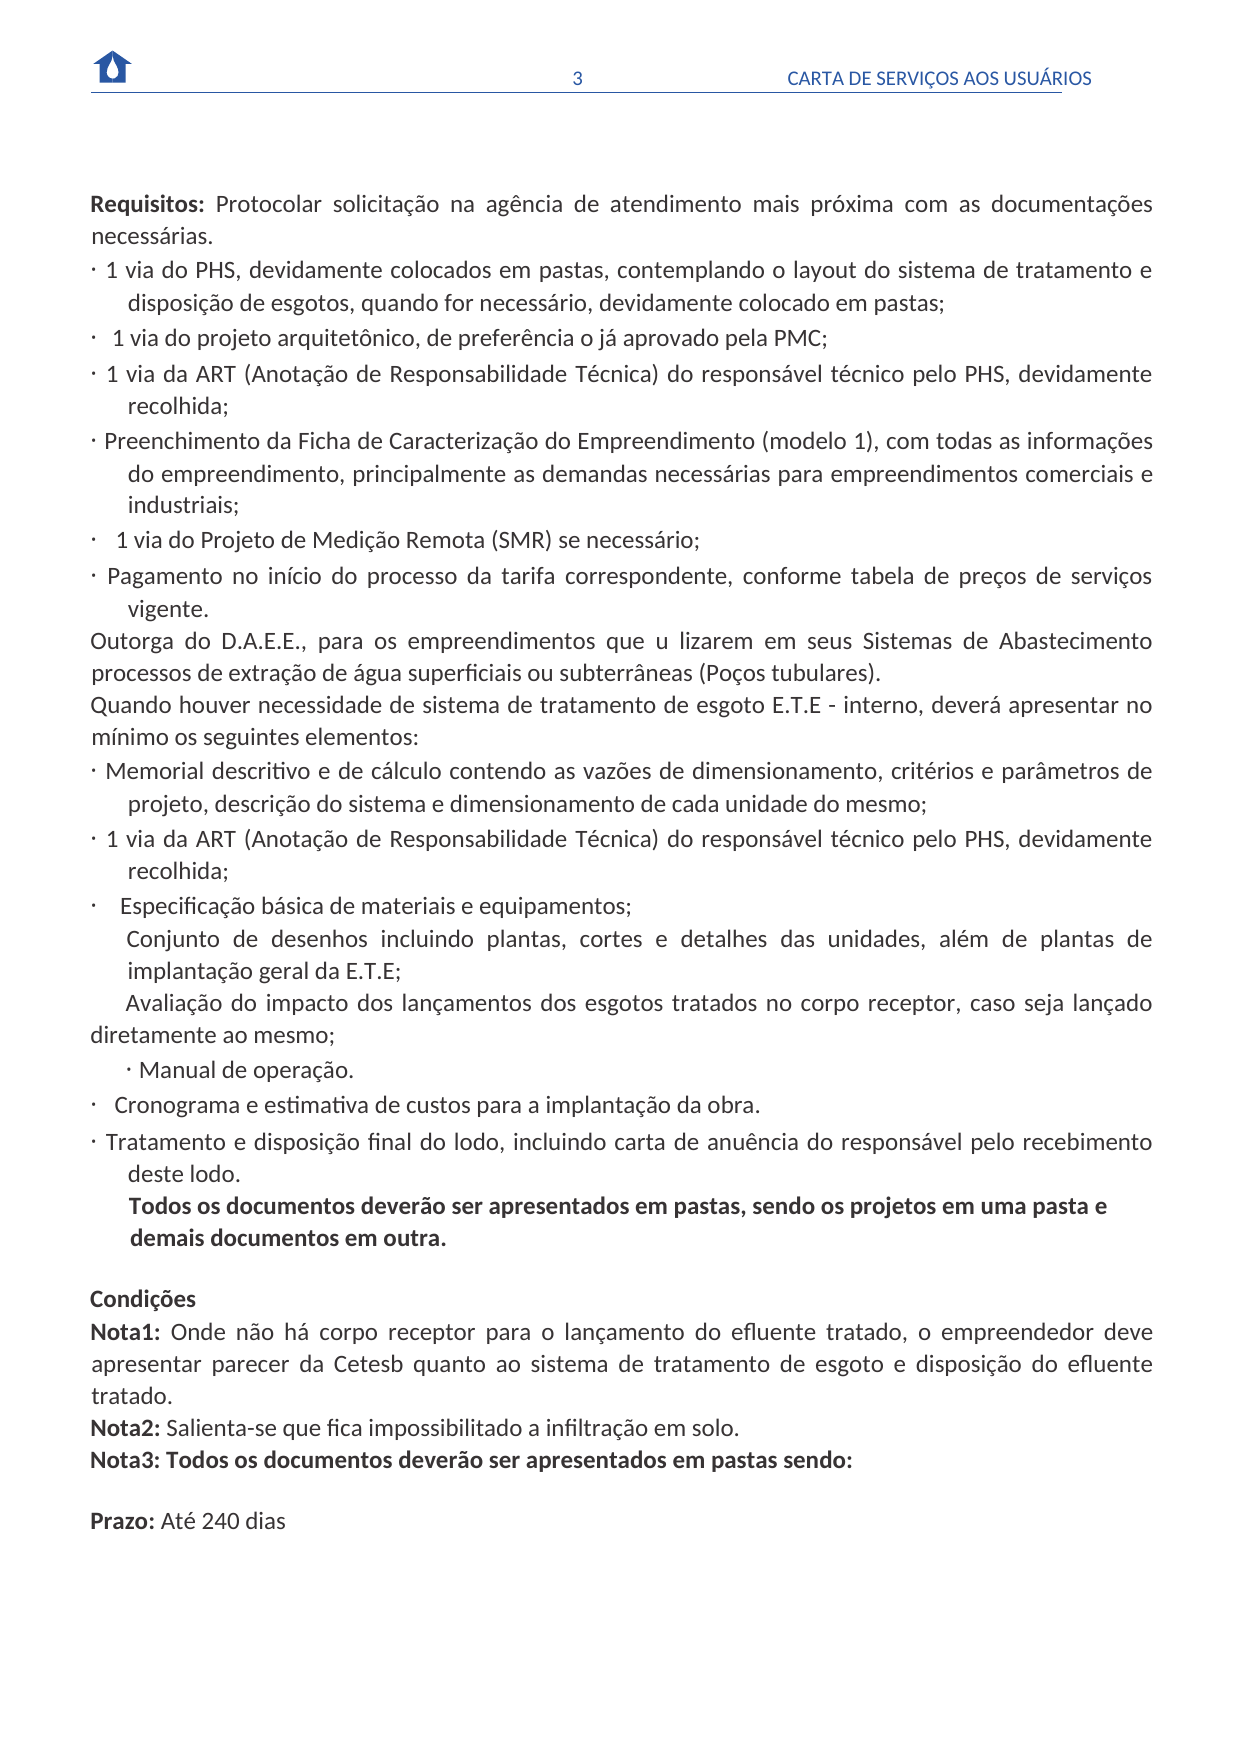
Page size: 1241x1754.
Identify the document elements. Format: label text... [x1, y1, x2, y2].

text Nota3: Todos os documentos deverão ser apresentados em pastas sendo: [90, 1444, 1154, 1475]
text · 1 via da ART (Anotação de Responsabilidade Técnica) do responsável técnico pelo PHS, devidamente recolhida; [90, 820, 1154, 886]
text Nota1: Onde não há corpo receptor para o lançamento do efluente tratado, o empreendedor deve apresentar parecer da Cetesb quanto ao sistema de tratamento de esgoto e disposição do efluente tratado. [90, 1316, 1154, 1410]
text · Pagamento no início do processo da tarifa correspondente, conforme tabela de preços de serviços vigente. [90, 558, 1154, 623]
text · 1 via do projeto arquitetônico, de preferência o já aprovado pela PMC; [90, 319, 1154, 353]
text · Especificação básica de materiais e equipamentos; [90, 888, 1154, 922]
text Outorga do D.A.E.E., para os empreendimentos que u lizarem em seus Sistemas de Abastecimento processos de extração de água superficiais ou subterrâneas (Poços tubulares). [90, 625, 1154, 687]
text · Tratamento e disposição final do lodo, incluindo carta de anuência do responsável pelo recebimento deste lodo. [90, 1123, 1154, 1189]
text Conjunto de desenhos incluindo plantas, cortes e detalhes das unidades, além de plantas de implantação geral da E.T.E; [126, 923, 1154, 986]
text Prazo: Até 240 dias [90, 1505, 1154, 1535]
text · 1 via do PHS, devidamente colocados em pastas, contemplando o layout do sistema de tratamento e disposição de esgotos, quando for necessário, devidamente colocado em pastas; [90, 252, 1154, 318]
text · Cronograma e estimativa de custos para a implantação da obra. [90, 1087, 1154, 1121]
text · 1 via do Projeto de Medição Remota (SMR) se necessário; [90, 522, 1154, 556]
text Quando houver necessidade de sistema de tratamento de esgoto E.T.E - interno, deverá apresentar no mínimo os seguintes elementos: [90, 689, 1154, 751]
text Avaliação do impacto dos lançamentos dos esgotos tratados no corpo receptor, caso seja lançado diretamente ao mesmo; [90, 987, 1154, 1049]
text Todos os documentos deverão ser apresentados em pastas, sendo os projetos em uma pasta e demais documentos em outra. [129, 1191, 1154, 1253]
text · Preenchimento da Ficha de Caracterização do Empreendimento (modelo 1), com todas as informações do empreendimento, principalmente as demandas necessárias para empreendimentos comerciais e industriais; [90, 423, 1154, 520]
text Condições [90, 1283, 1154, 1314]
text · Manual de operação. [90, 1051, 1154, 1085]
text Nota2: Salienta-se que fica impossibilitado a infiltração em solo. [90, 1412, 1154, 1442]
text · Memorial descritivo e de cálculo contendo as vazões de dimensionamento, critérios e parâmetros de projeto, descrição do sistema e dimensionamento de cada unidade do mesmo; [90, 753, 1154, 818]
text · 1 via da ART (Anotação de Responsabilidade Técnica) do responsável técnico pelo PHS, devidamente recolhida; [90, 355, 1154, 421]
text Requisitos: Protocolar solicitação na agência de atendimento mais próxima com as documentações necessárias. [90, 188, 1154, 250]
